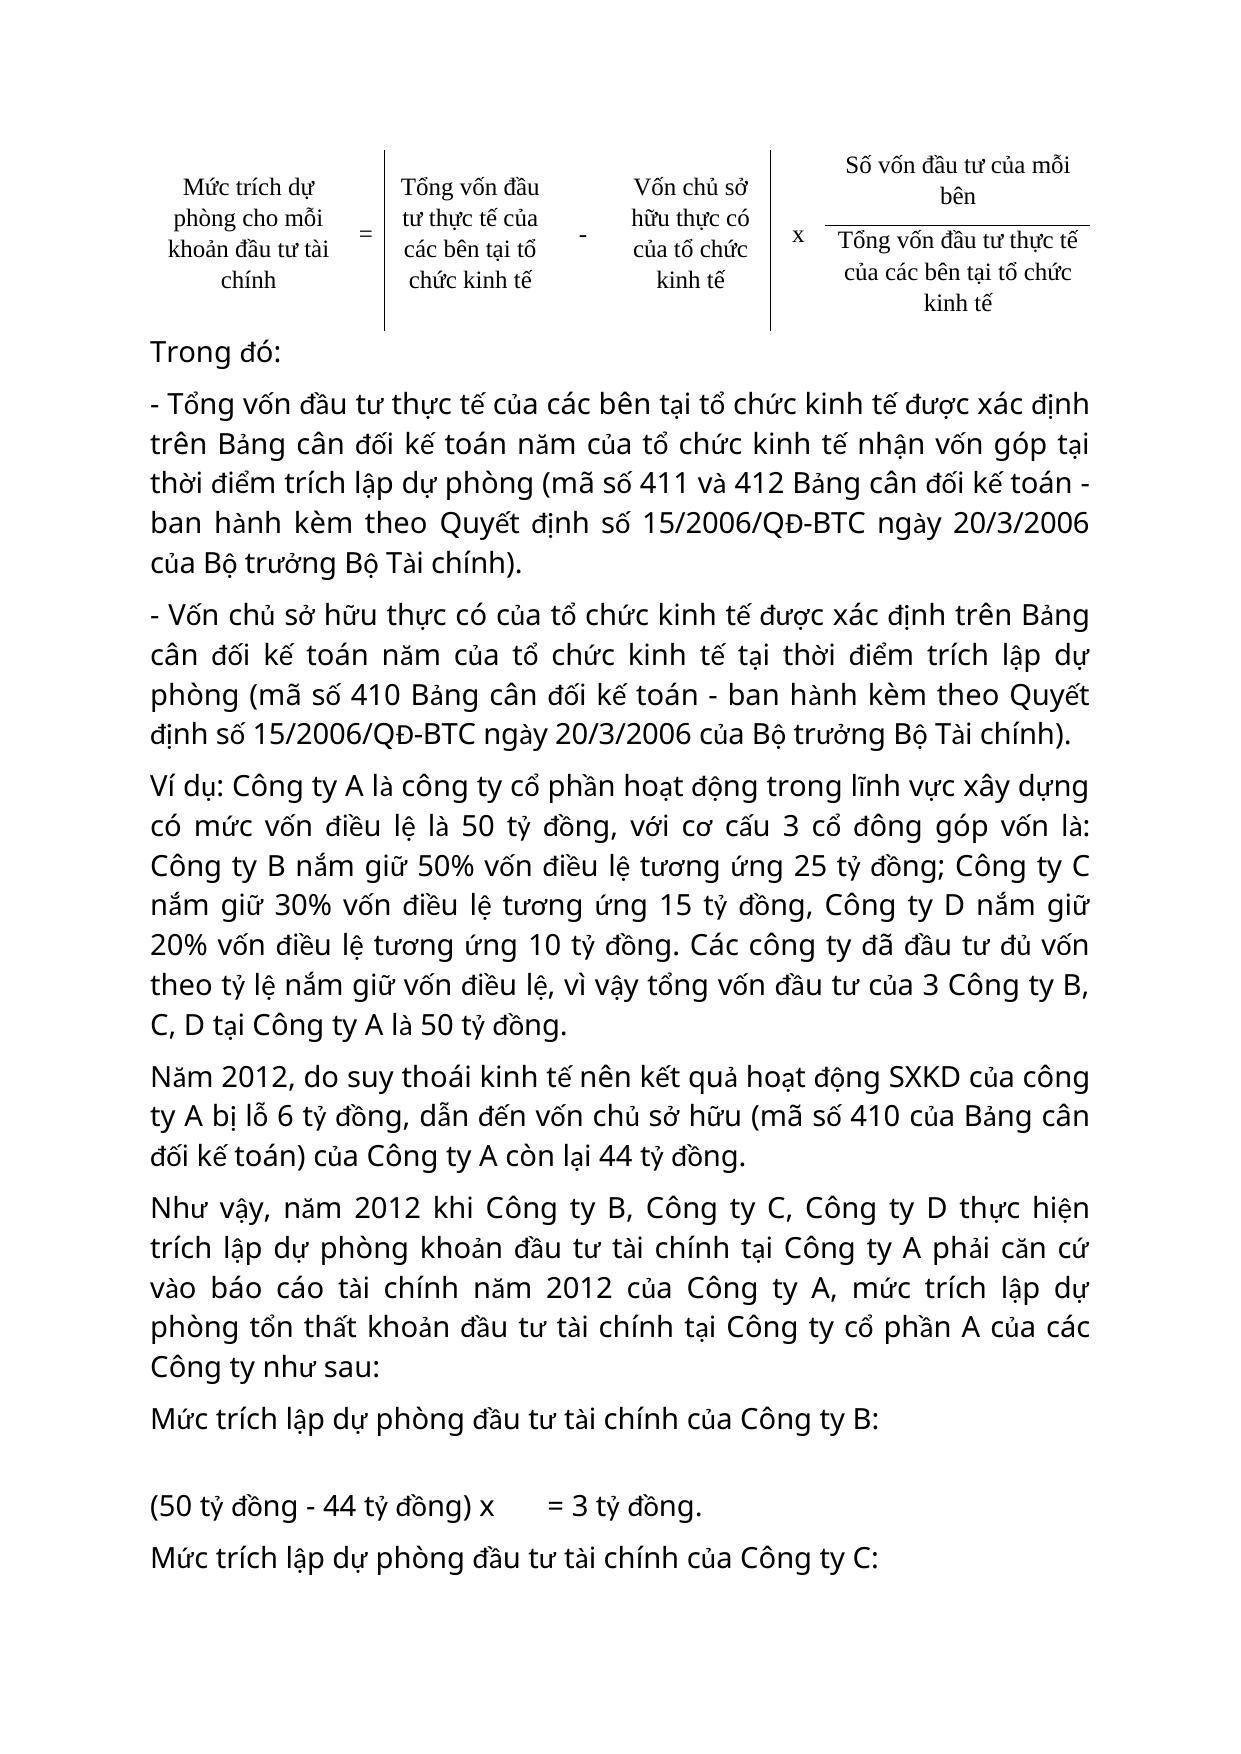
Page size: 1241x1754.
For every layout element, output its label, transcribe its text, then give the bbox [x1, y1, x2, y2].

table_header Số vốn đầu tư của mỗi bên [825, 150, 1090, 224]
text - Vốn chủ sở hữu thực có của tổ chức kinh tế được xác định trên Bảng cân đối kế toán năm của tổ chức kinh tế tại thời điểm trích lập dự phòng (mã số 410 Bảng cân đối kế toán - ban hành kèm theo Quyết định số 15/2006/QĐ-BTC ngày 20/3/2006 của Bộ trưởng Bộ Tài chính). [150, 594, 1090, 753]
table_header Mức trích dự phòng cho mỗi khoản đầu tư tài chính [150, 150, 347, 331]
text (50 tỷ đồng - 44 tỷ đồng) x = 3 tỷ đồng. [150, 1451, 1090, 1525]
text Mức trích lập dự phòng đầu tư tài chính của Công ty B: [150, 1398, 1090, 1438]
text - Tổng vốn đầu tư thực tế của các bên tại tổ chức kinh tế được xác định trên Bảng cân đối kế toán năm của tổ chức kinh tế nhận vốn góp tại thời điểm trích lập dự phòng (mã số 411 và 412 Bảng cân đối kế toán - ban hành kèm theo Quyết định số 15/2006/QĐ-BTC ngày 20/3/2006 của Bộ trưởng Bộ Tài chính). [150, 383, 1090, 582]
table_header Vốn chủ sở hữu thực có của tổ chức kinh tế [610, 150, 770, 331]
text Mức trích lập dự phòng đầu tư tài chính của Công ty C: [150, 1537, 1090, 1577]
text Trong đó: [150, 331, 1090, 371]
table_cell Tổng vốn đầu tư thực tế của các bên tại tổ chức kinh tế [825, 226, 1090, 331]
text Như vậy, năm 2012 khi Công ty B, Công ty C, Công ty D thực hiện trích lập dự phòng khoản đầu tư tài chính tại Công ty A phải căn cứ vào báo cáo tài chính năm 2012 của Công ty A, mức trích lập dự phòng tổn thất khoản đầu tư tài chính tại Công ty cổ phần A của các Công ty như sau: [150, 1187, 1090, 1386]
table_header x [771, 150, 825, 331]
table_header - [556, 150, 610, 331]
text Ví dụ: Công ty A là công ty cổ phần hoạt động trong lĩnh vực xây dựng có mức vốn điều lệ là 50 tỷ đồng, với cơ cấu 3 cổ đông góp vốn là: Công ty B nắm giữ 50% vốn điều lệ tương ứng 25 tỷ đồng; Công ty C nắm giữ 30% vốn điều lệ tương ứng 15 tỷ đồng, Công ty D nắm giữ 20% vốn điều lệ tương ứng 10 tỷ đồng. Các công ty đã đầu tư đủ vốn theo tỷ lệ nắm giữ vốn điều lệ, vì vậy tổng vốn đầu tư của 3 Công ty B, C, D tại Công ty A là 50 tỷ đồng. [150, 766, 1090, 1043]
table_header Tổng vốn đầu tư thực tế của các bên tại tổ chức kinh tế [385, 150, 556, 331]
text Năm 2012, do suy thoái kinh tế nên kết quả hoạt động SXKD của công ty A bị lỗ 6 tỷ đồng, dẫn đến vốn chủ sở hữu (mã số 410 của Bảng cân đối kế toán) của Công ty A còn lại 44 tỷ đồng. [150, 1056, 1090, 1175]
table_header = [347, 150, 384, 331]
